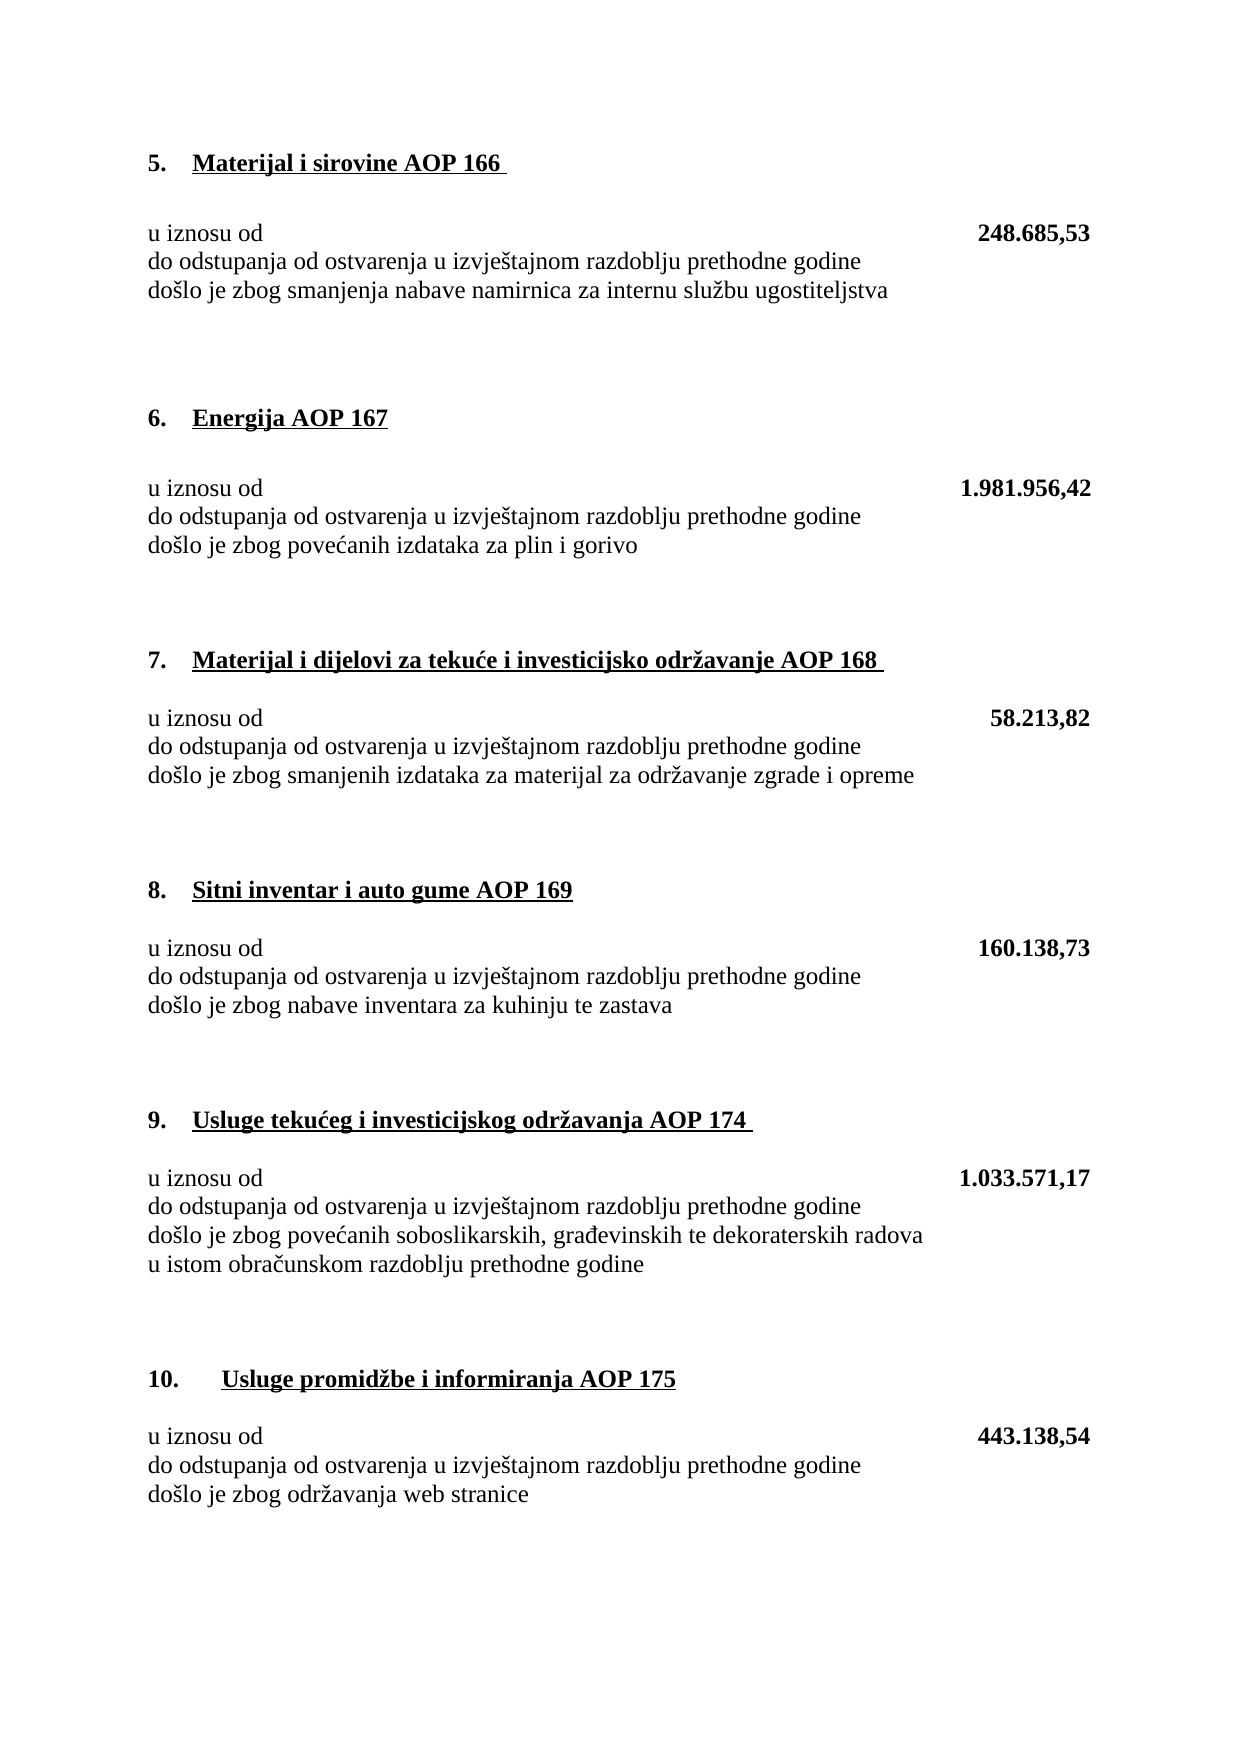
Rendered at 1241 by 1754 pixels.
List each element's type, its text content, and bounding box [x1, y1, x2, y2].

text u iznosu od 248.685,53 [148, 218, 1093, 246]
text došlo je zbog povećanih soboslikarskih, građevinskih te dekoraterskih radova [148, 1220, 1093, 1249]
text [148, 246, 1093, 275]
list Usluge promidžbe i informiranja AOP 175 [148, 1364, 1093, 1393]
list Sitni inventar i auto gume AOP 169 [148, 875, 1093, 904]
text došlo je zbog održavanja web stranice [148, 1479, 1093, 1508]
list Materijal i dijelovi za tekuće i investicijsko održavanje AOP 168 [148, 645, 1093, 674]
text do odstupanja od ostvarenja u izvještajnom razdoblju prethodne godine [148, 731, 1093, 760]
text došlo je zbog nabave inventara za kuhinju te zastava [148, 990, 1093, 1019]
text u iznosu od 1.033.571,17 [148, 1163, 1093, 1191]
list Usluge tekućeg i investicijskog održavanja AOP 174 [148, 1105, 1093, 1134]
text došlo je zbog smanjenih izdataka za materijal za održavanje zgrade i opreme [148, 760, 1093, 789]
text u iznosu od 443.138,54 [148, 1421, 1093, 1450]
text došlo je zbog smanjenja nabave namirnica za internu službu ugostiteljstva [148, 275, 1093, 304]
text do odstupanja od ostvarenja u izvještajnom razdoblju prethodne godine [148, 1191, 1093, 1220]
text u iznosu od 1.981.956,42 [148, 473, 1093, 501]
text do odstupanja od ostvarenja u izvještajnom razdoblju prethodne godine [148, 501, 1093, 530]
list Energija AOP 167 [148, 403, 1093, 431]
text došlo je zbog povećanih izdataka za plin i gorivo [148, 530, 1093, 559]
text u istom obračunskom razdoblju prethodne godine [148, 1249, 1093, 1278]
list Materijal i sirovine AOP 166 [148, 148, 1093, 176]
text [148, 1450, 1093, 1479]
text u iznosu od 58.213,82 [148, 703, 1093, 731]
text do odstupanja od ostvarenja u izvještajnom razdoblju prethodne godine [148, 961, 1093, 990]
text u iznosu od 160.138,73 [148, 933, 1093, 961]
